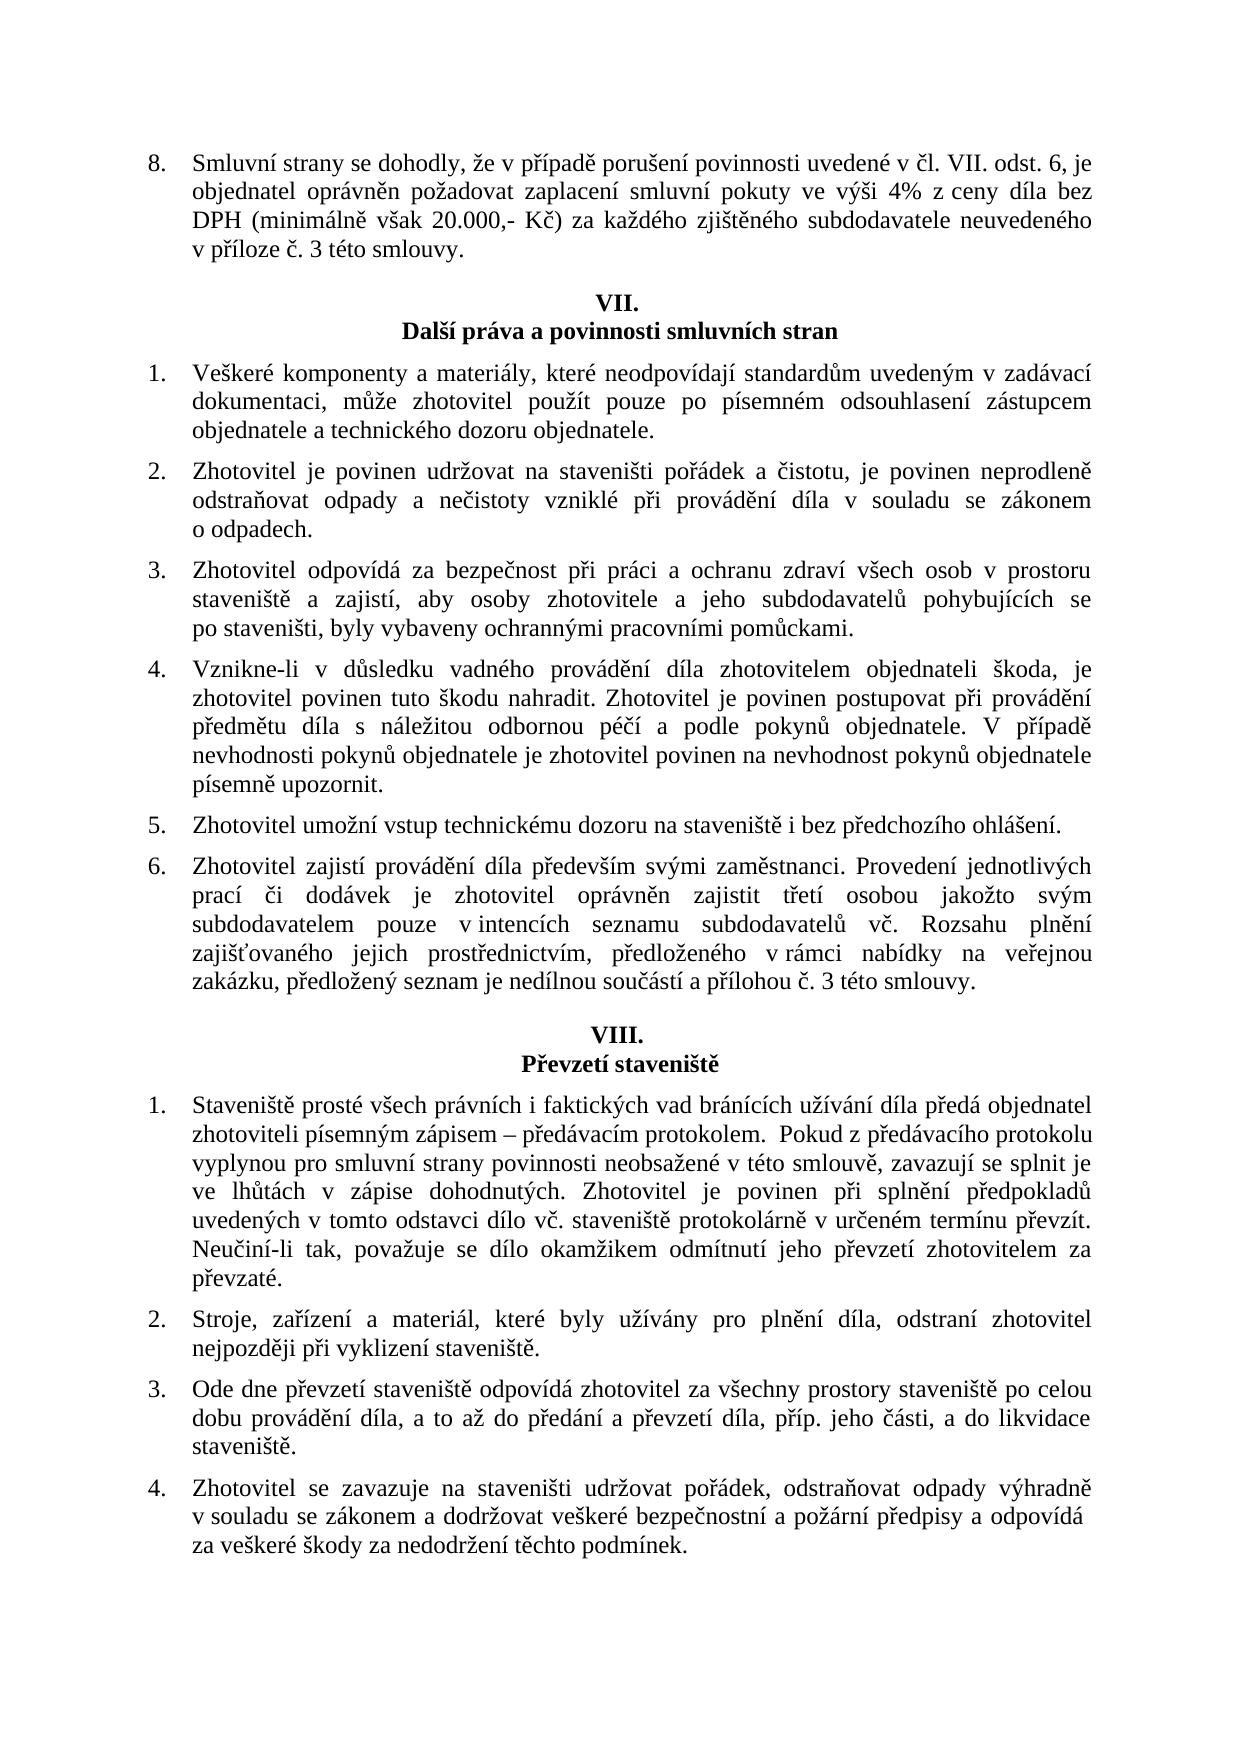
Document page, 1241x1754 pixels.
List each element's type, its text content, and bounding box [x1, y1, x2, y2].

list Veškeré komponenty a materiály, které neodpovídají standardům uvedeným v zadávací dokumentaci, může zhotovitel použít pouze po písemném odsouhlasení zástupcem objednatele a technického dozoru objednatele. [148, 358, 1093, 444]
list Stroje, zařízení a materiál, které byly užívány pro plnění díla, odstraní zhotovitel nejpozději při vyklizení staveniště. [148, 1304, 1093, 1361]
text VIII. Převzetí staveniště [148, 1020, 1093, 1078]
list Zhotovitel umožní vstup technickému dozoru na staveniště i bez předchozího ohlášení. [148, 810, 1093, 839]
list Zhotovitel odpovídá za bezpečnost při práci a ochranu zdraví všech osob v prostoru staveniště a zajistí, aby osoby zhotovitele a jeho subdodavatelů pohybujících se po staveništi, byly vybaveny ochrannými pracovními pomůckami. [148, 555, 1093, 641]
list Vznikne-li v důsledku vadného provádění díla zhotovitelem objednateli škoda, je zhotovitel povinen tuto škodu nahradit. Zhotovitel je povinen postupovat při provádění předmětu díla s náležitou odbornou péčí a podle pokynů objednatele. V případě nevhodnosti pokynů objednatele je zhotovitel povinen na nevhodnost pokynů objednatele písemně upozornit. [148, 654, 1093, 798]
list Zhotovitel se zavazuje na staveništi udržovat pořádek, odstraňovat odpady výhradně v souladu se zákonem a dodržovat veškeré bezpečnostní a požární předpisy a odpovídá za veškeré škody za nedodržení těchto podmínek. [148, 1473, 1093, 1559]
text VII. Další práva a povinnosti smluvních stran [148, 288, 1093, 345]
list Smluvní strany se dohodly, že v případě porušení povinnosti uvedené v čl. VII. odst. 6, je objednatel oprávněn požadovat zaplacení smluvní pokuty ve výši 4% z ceny díla bez DPH (minimálně však 20.000,- Kč) za každého zjištěného subdodavatele neuvedeného v příloze č. 3 této smlouvy. [148, 148, 1093, 263]
list Zhotovitel zajistí provádění díla především svými zaměstnanci. Provedení jednotlivých prací či dodávek je zhotovitel oprávněn zajistit třetí osobou jakožto svým subdodavatelem pouze v intencích seznamu subdodavatelů vč. Rozsahu plnění zajišťovaného jejich prostřednictvím, předloženého v rámci nabídky na veřejnou zakázku, předložený seznam je nedílnou součástí a přílohou č. 3 této smlouvy. [148, 851, 1093, 995]
list Zhotovitel je povinen udržovat na staveništi pořádek a čistotu, je povinen neprodleně odstraňovat odpady a nečistoty vzniklé při provádění díla v souladu se zákonem o odpadech. [148, 456, 1093, 543]
list Staveniště prosté všech právních i faktických vad bránících užívání díla předá objednatel zhotoviteli písemným zápisem – předávacím protokolem. Pokud z předávacího protokolu vyplynou pro smluvní strany povinnosti neobsažené v této smlouvě, zavazují se splnit je ve lhůtách v zápise dohodnutých. Zhotovitel je povinen při splnění předpokladů uvedených v tomto odstavci dílo vč. staveniště protokolárně v určeném termínu převzít. Neučiní-li tak, považuje se dílo okamžikem odmítnutí jeho převzetí zhotovitelem za převzaté. [148, 1090, 1093, 1291]
list Ode dne převzetí staveniště odpovídá zhotovitel za všechny prostory staveniště po celou dobu provádění díla, a to až do předání a převzetí díla, příp. jeho části, a do likvidace staveniště. [148, 1374, 1093, 1460]
